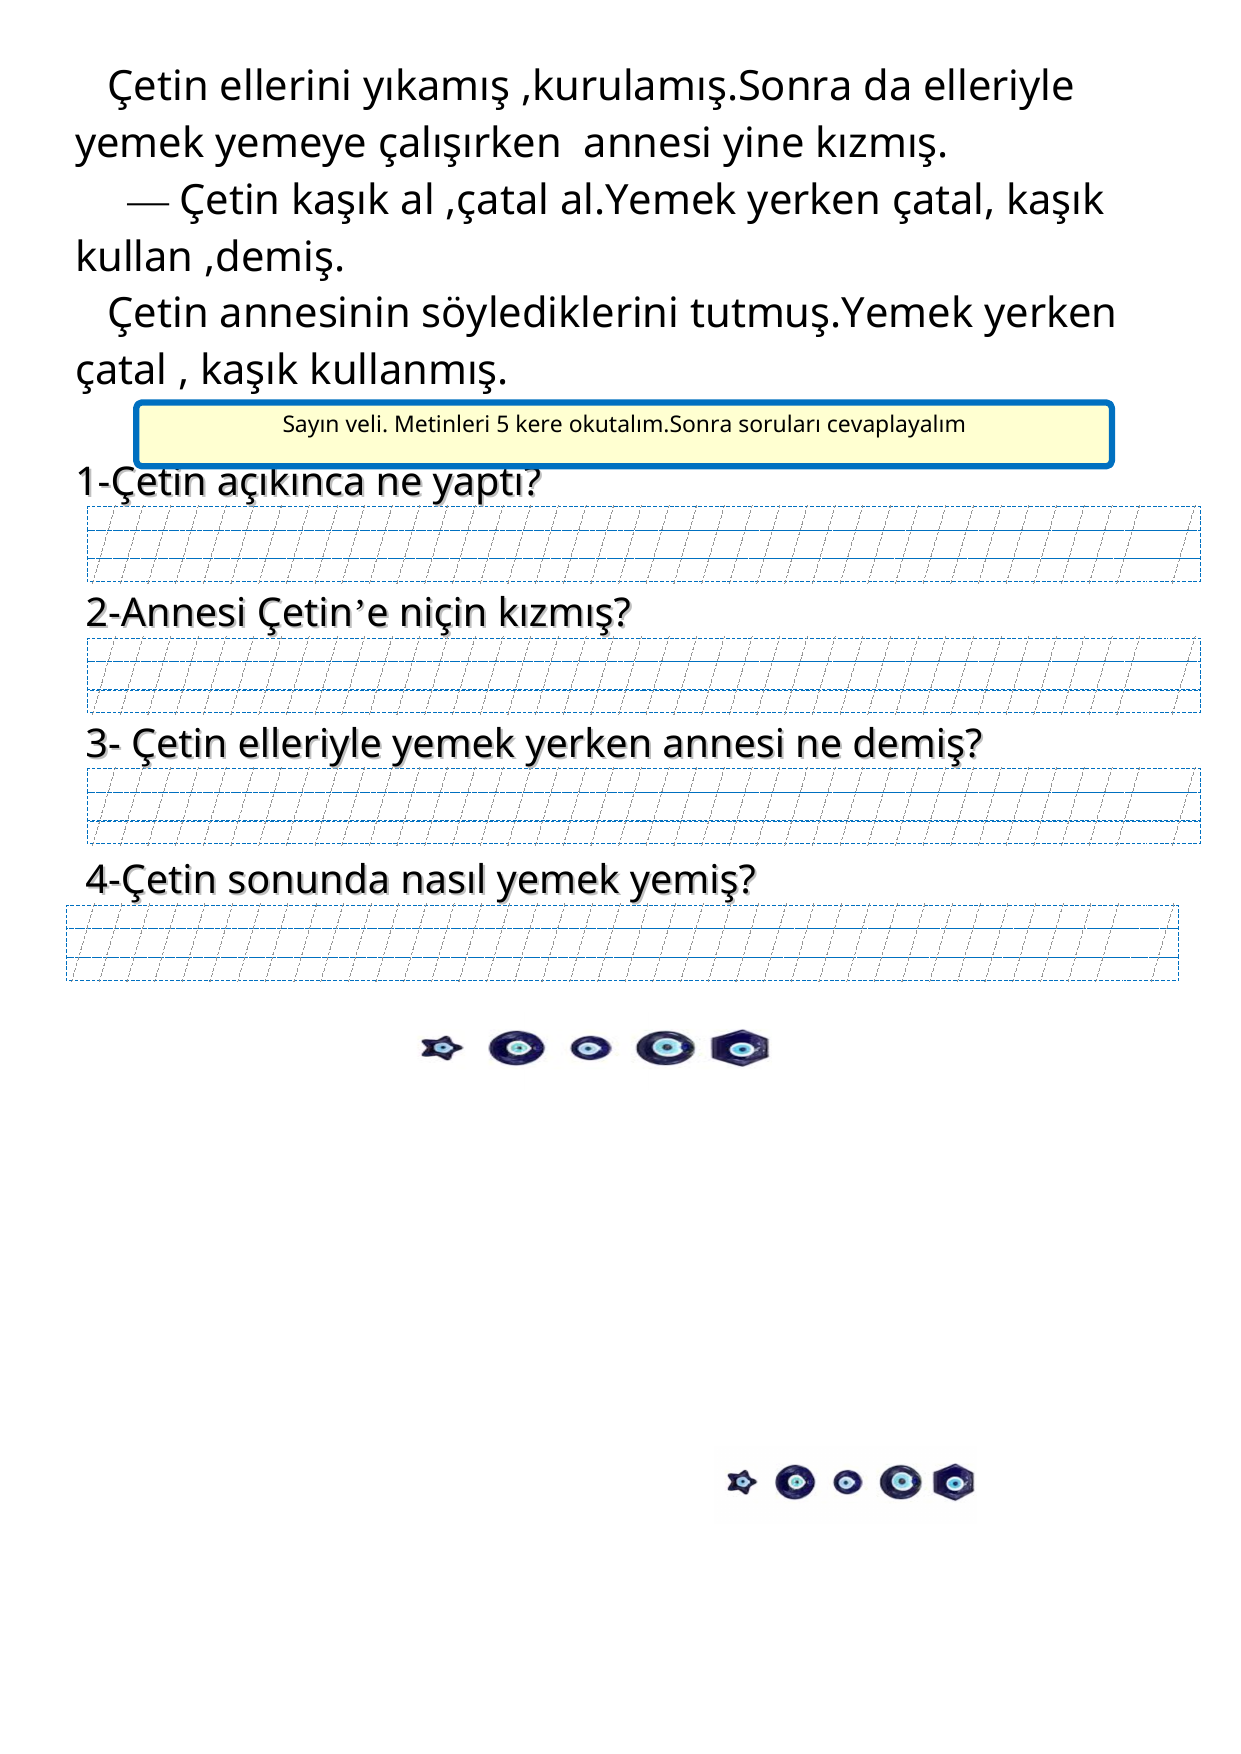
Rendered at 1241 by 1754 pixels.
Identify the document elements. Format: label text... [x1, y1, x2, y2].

text Çetin ellerini yıkamış ,kurulamış.Sonra da elleriyle yemek yemeye çalışırken annesi yine kızmış. [75, 56, 1181, 170]
picture [714, 1446, 976, 1524]
text — Çetin kaşık al ,çatal al.Yemek yerken çatal, kaşık kullan ,demiş. [75, 170, 1181, 283]
text Çetin annesinin söylediklerini tutmuş.Yemek yerken çatal , kaşık kullanmış. [75, 283, 1181, 397]
picture [402, 1012, 772, 1089]
text 4-Çetin sonunda nasıl yemek yemiş? [75, 851, 1181, 905]
text 3- Çetin elleriyle yemek yerken annesi ne demiş? [75, 715, 1181, 769]
text 1-Çetin açıkınca ne yaptı? [75, 453, 1181, 507]
text 2-Annesi Çetin’e niçin kızmış? [75, 584, 1181, 638]
